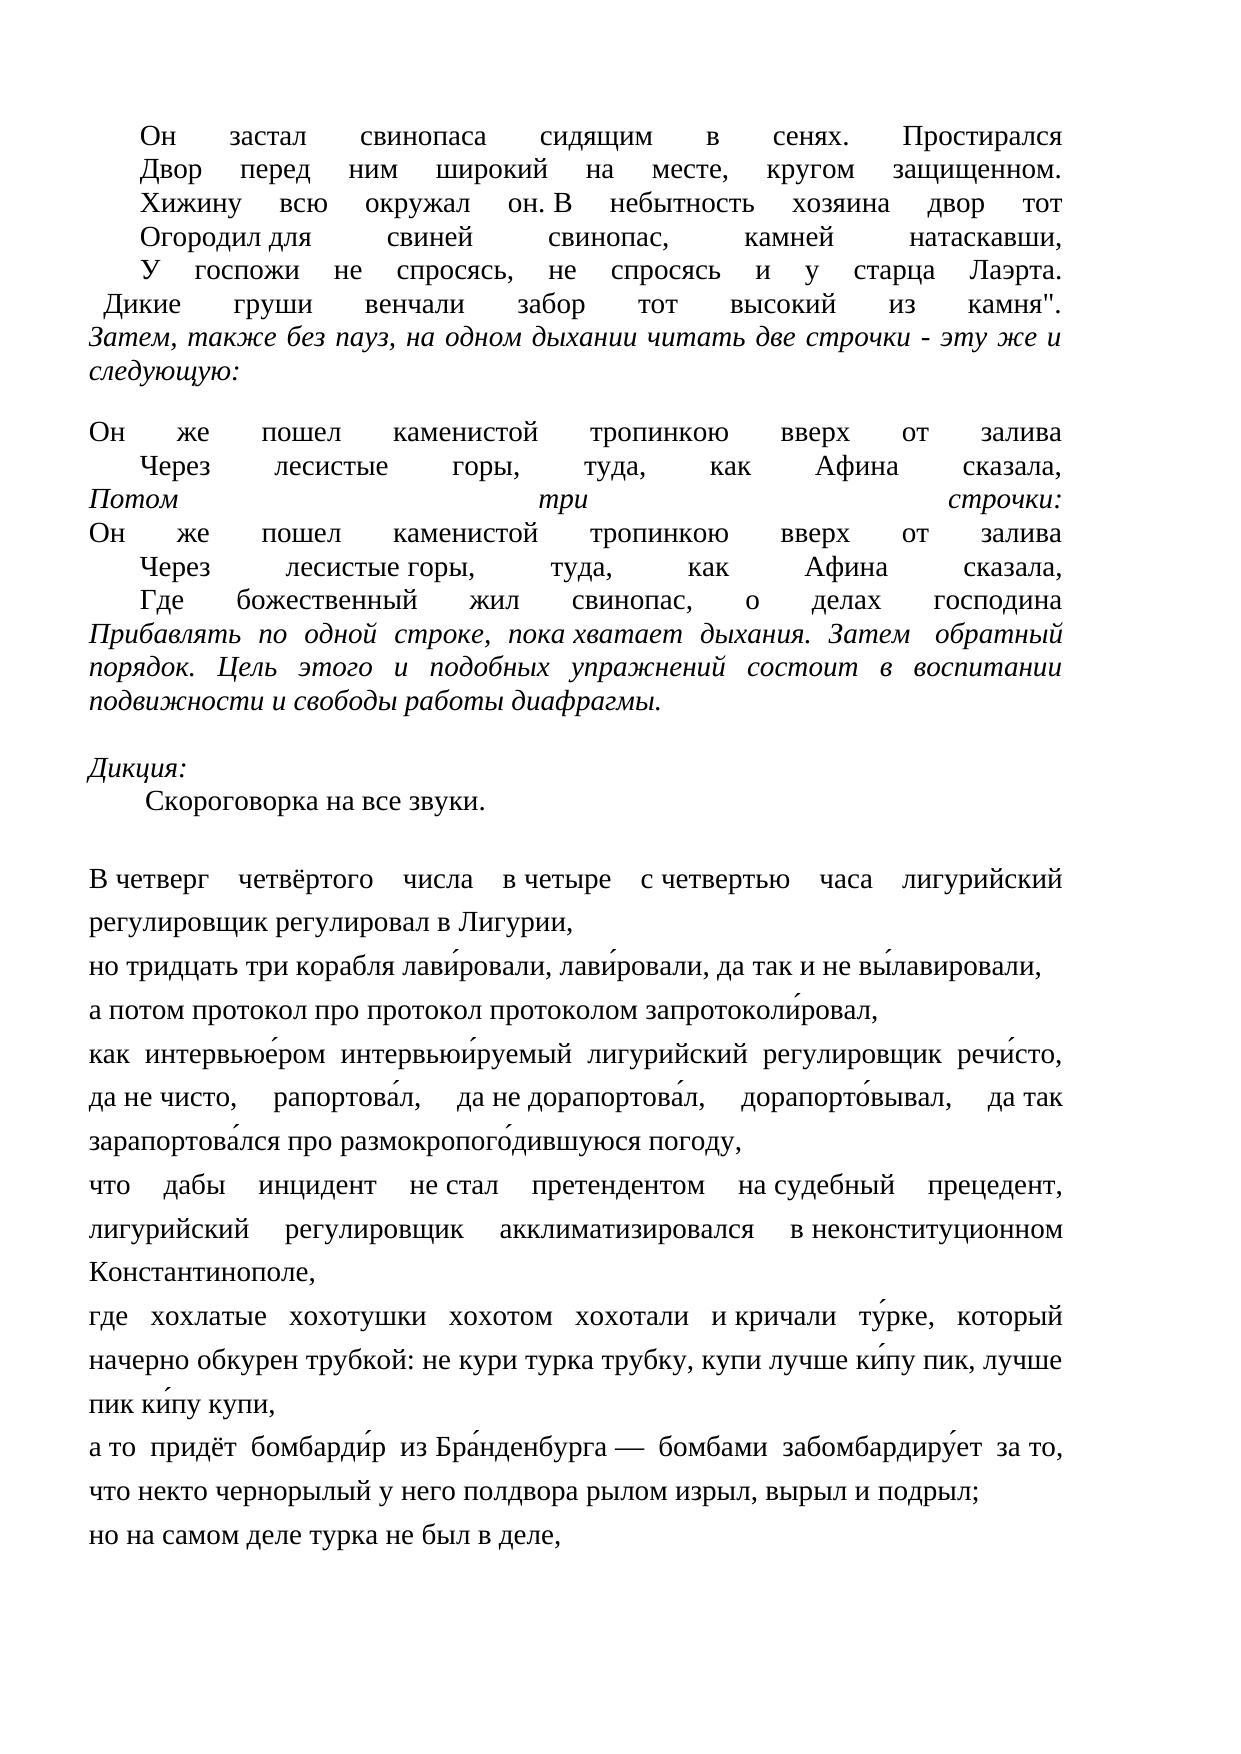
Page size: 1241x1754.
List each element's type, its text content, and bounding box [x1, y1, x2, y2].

text а то придёт бомбарди́р из Бра́нденбурга — бомбами забомбардиру́ет за то, что некто чернорылый у него полдвора рылом изрыл, вырыл и подрыл; [88, 1419, 1063, 1507]
text но на самом деле турка не был в деле, [88, 1507, 1063, 1551]
text что дабы инцидент не стал претендентом на судебный прецедент, лигурийский регулировщик акклиматизировался в неконституционном Константинополе, [88, 1157, 1063, 1288]
text Дикция: [88, 750, 1063, 783]
text Он же пошел каменистой тропинкою вверх от залива Через лесистые горы, туда, как Афина сказала, Потом три строчки: Он же пошел каменистой тропинкою вверх от залива Через лесистые горы, туда, как Афина сказала, Где божественный жил свинопас, о делах господина Прибавлять по одной строке, пока хватает дыхания. Затем обратный порядок. Цель этого и подобных упражнений состоит в воспитании подвижности и свободы работы диафрагмы. [88, 414, 1063, 716]
text В четверг четвёртого числа в четыре с четвертью часа лигурийский регулировщик регулировал в Лигурии, [88, 851, 1063, 938]
text как интервьюе́ром интервьюи́руемый лигурийский регулировщик речи́сто, да не чисто, рапортова́л, да не дорапортова́л, дорапорто́вывал, да так зарапортова́лся про размокропого́дившуюся погоду, [88, 1026, 1063, 1157]
text а потом протокол про протокол протоколом запротоколи́ровал, [88, 982, 1063, 1026]
text но тридцать три корабля лави́ровали, лави́ровали, да так и не вы́лавировали, [88, 938, 1063, 982]
text Скороговорка на все звуки. [88, 783, 1063, 817]
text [88, 118, 1063, 414]
text где хохлатые хохотушки хохотом хохотали и кричали ту́рке, который начерно обкурен трубкой: не кури турка трубку, купи лучше ки́пу пик, лучше пик ки́пу купи, [88, 1288, 1063, 1419]
